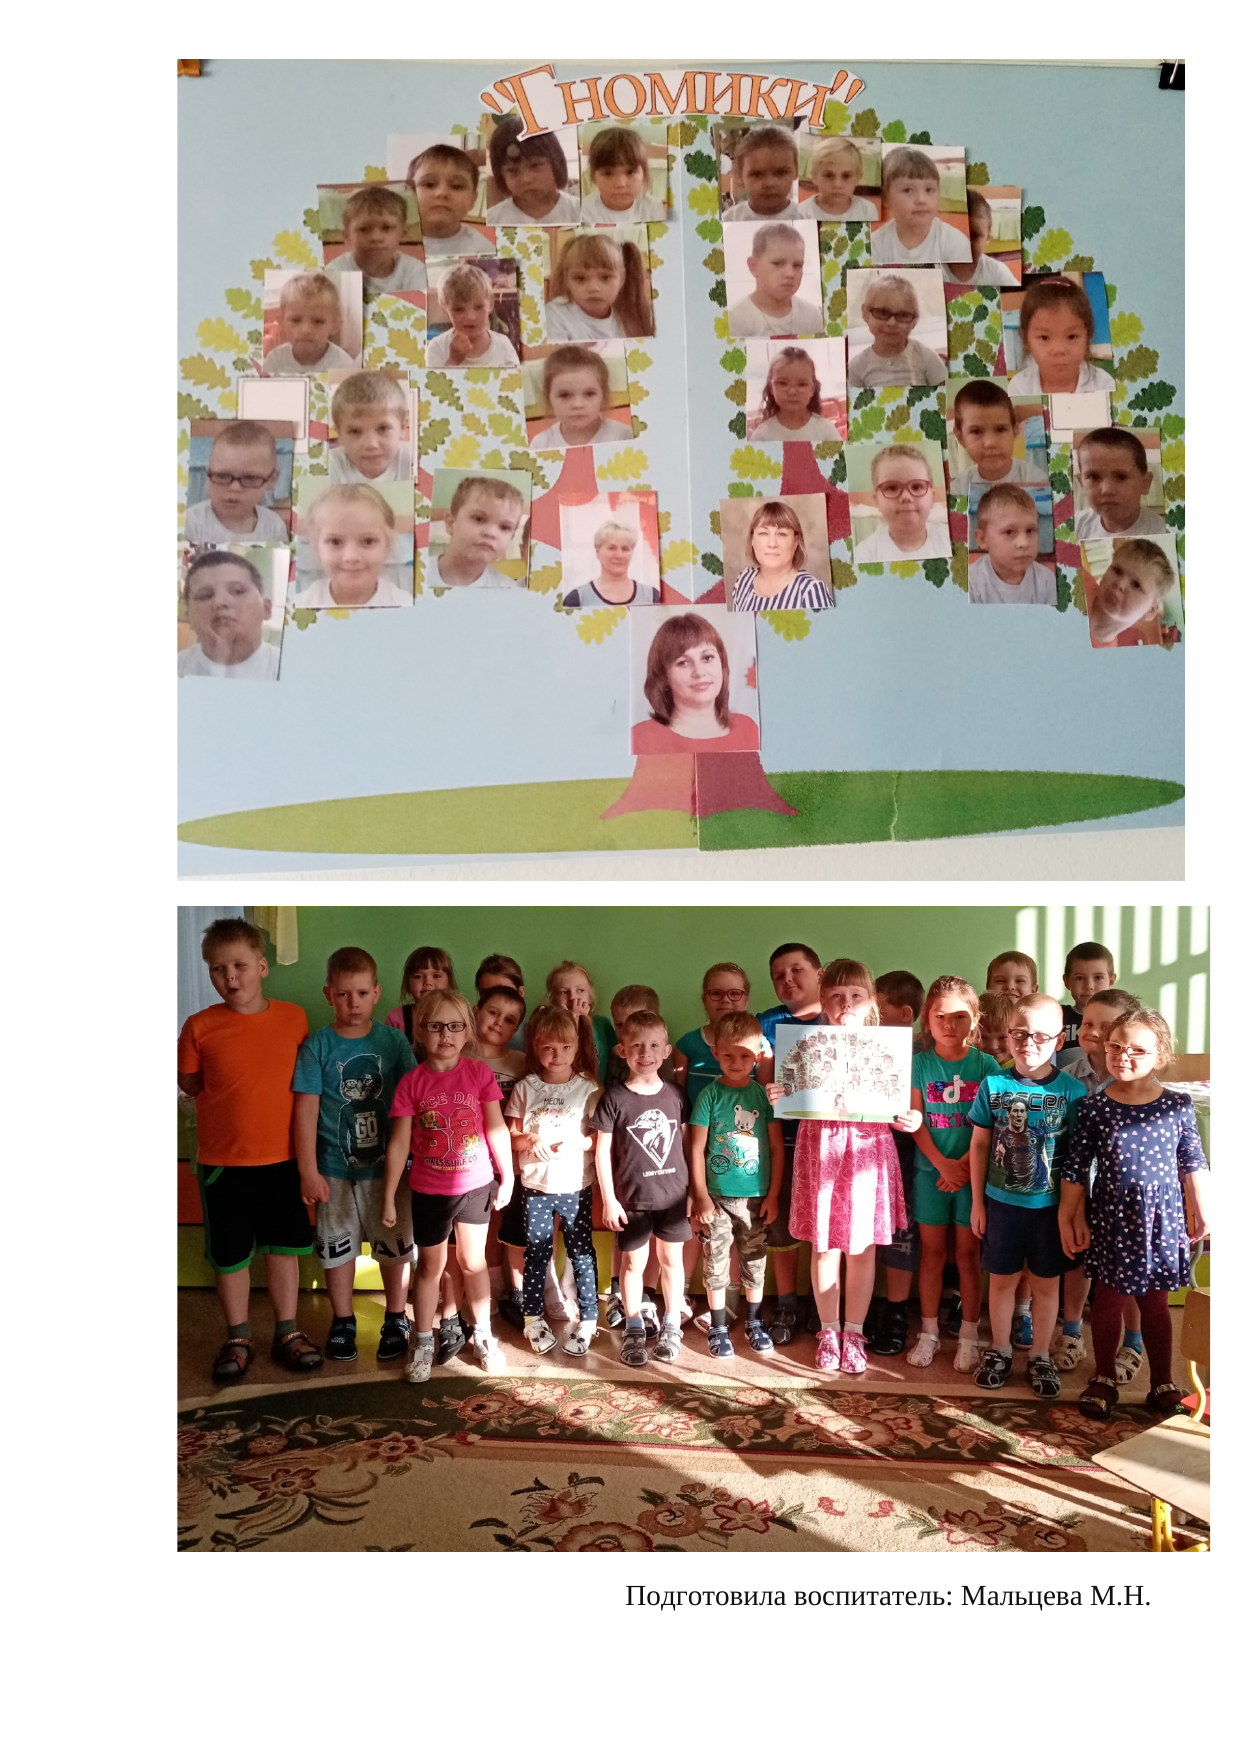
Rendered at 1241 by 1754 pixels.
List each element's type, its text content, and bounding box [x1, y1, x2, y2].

text Подготовила воспитатель: Мальцева М.Н. [177, 1578, 1152, 1612]
picture [177, 59, 1185, 881]
picture [177, 906, 1211, 1552]
